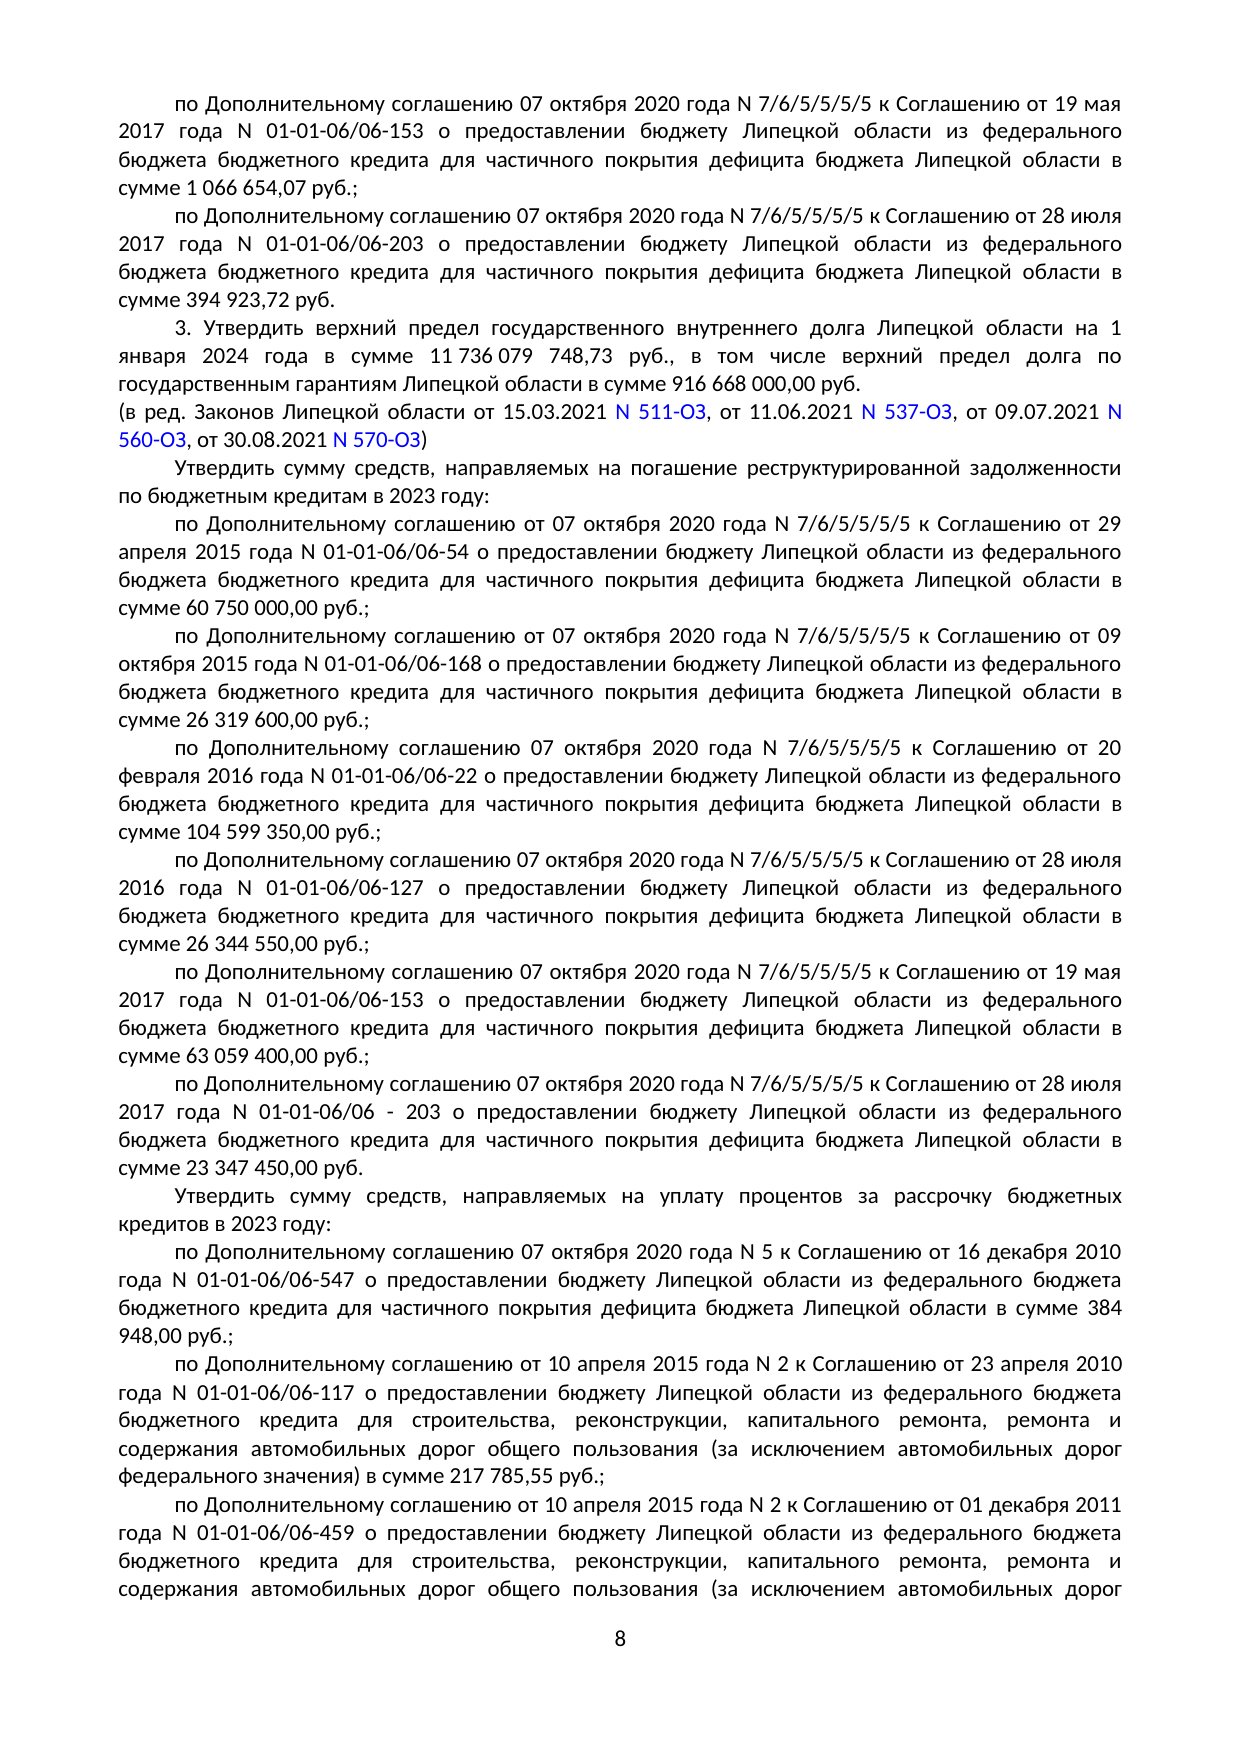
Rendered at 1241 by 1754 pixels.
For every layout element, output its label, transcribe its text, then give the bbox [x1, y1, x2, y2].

text Утвердить сумму средств, направляемых на уплату процентов за рассрочку бюджетных кредитов в 2023 году: [118, 1181, 1122, 1237]
text по Дополнительному соглашению 07 октября 2020 года N 7/6/5/5/5/5 к Соглашению от 28 июля 2017 года N 01-01-06/06-203 о предоставлении бюджету Липецкой области из федерального бюджета бюджетного кредита для частичного покрытия дефицита бюджета Липецкой области в сумме 394 923,72 руб. [118, 201, 1122, 313]
text по Дополнительному соглашению 07 октября 2020 года N 5 к Соглашению от 16 декабря 2010 года N 01-01-06/06-547 о предоставлении бюджету Липецкой области из федерального бюджета бюджетного кредита для частичного покрытия дефицита бюджета Липецкой области в сумме 384 948,00 руб.; [118, 1237, 1122, 1349]
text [118, 1490, 1122, 1602]
text (в ред. Законов Липецкой области от 15.03.2021 N 511-ОЗ, от 11.06.2021 N 537-ОЗ, от 09.07.2021 N 560-ОЗ, от 30.08.2021 N 570-ОЗ) [118, 397, 1122, 453]
text 3. Утвердить верхний предел государственного внутреннего долга Липецкой области на 1 января 2024 года в сумме 11 736 079 748,73 руб., в том числе верхний предел долга по государственным гарантиям Липецкой области в сумме 916 668 000,00 руб. [118, 313, 1122, 397]
text по Дополнительному соглашению от 07 октября 2020 года N 7/6/5/5/5/5 к Соглашению от 09 октября 2015 года N 01-01-06/06-168 о предоставлении бюджету Липецкой области из федерального бюджета бюджетного кредита для частичного покрытия дефицита бюджета Липецкой области в сумме 26 319 600,00 руб.; [118, 621, 1122, 733]
text Утвердить сумму средств, направляемых на погашение реструктурированной задолженности по бюджетным кредитам в 2023 году: [118, 453, 1122, 509]
text по Дополнительному соглашению 07 октября 2020 года N 7/6/5/5/5/5 к Соглашению от 19 мая 2017 года N 01-01-06/06-153 о предоставлении бюджету Липецкой области из федерального бюджета бюджетного кредита для частичного покрытия дефицита бюджета Липецкой области в сумме 63 059 400,00 руб.; [118, 957, 1122, 1069]
text по Дополнительному соглашению от 07 октября 2020 года N 7/6/5/5/5/5 к Соглашению от 29 апреля 2015 года N 01-01-06/06-54 о предоставлении бюджету Липецкой области из федерального бюджета бюджетного кредита для частичного покрытия дефицита бюджета Липецкой области в сумме 60 750 000,00 руб.; [118, 509, 1122, 621]
text по Дополнительному соглашению 07 октября 2020 года N 7/6/5/5/5/5 к Соглашению от 28 июля 2017 года N 01-01-06/06 - 203 о предоставлении бюджету Липецкой области из федерального бюджета бюджетного кредита для частичного покрытия дефицита бюджета Липецкой области в сумме 23 347 450,00 руб. [118, 1069, 1122, 1181]
text по Дополнительному соглашению от 10 апреля 2015 года N 2 к Соглашению от 23 апреля 2010 года N 01-01-06/06-117 о предоставлении бюджету Липецкой области из федерального бюджета бюджетного кредита для строительства, реконструкции, капитального ремонта, ремонта и содержания автомобильных дорог общего пользования (за исключением автомобильных дорог федерального значения) в сумме 217 785,55 руб.; [118, 1349, 1122, 1490]
text по Дополнительному соглашению 07 октября 2020 года N 7/6/5/5/5/5 к Соглашению от 20 февраля 2016 года N 01-01-06/06-22 о предоставлении бюджету Липецкой области из федерального бюджета бюджетного кредита для частичного покрытия дефицита бюджета Липецкой области в сумме 104 599 350,00 руб.; [118, 733, 1122, 845]
text по Дополнительному соглашению 07 октября 2020 года N 7/6/5/5/5/5 к Соглашению от 28 июля 2016 года N 01-01-06/06-127 о предоставлении бюджету Липецкой области из федерального бюджета бюджетного кредита для частичного покрытия дефицита бюджета Липецкой области в сумме 26 344 550,00 руб.; [118, 845, 1122, 957]
text по Дополнительному соглашению 07 октября 2020 года N 7/6/5/5/5/5 к Соглашению от 19 мая 2017 года N 01-01-06/06-153 о предоставлении бюджету Липецкой области из федерального бюджета бюджетного кредита для частичного покрытия дефицита бюджета Липецкой области в сумме 1 066 654,07 руб.; [118, 89, 1122, 201]
